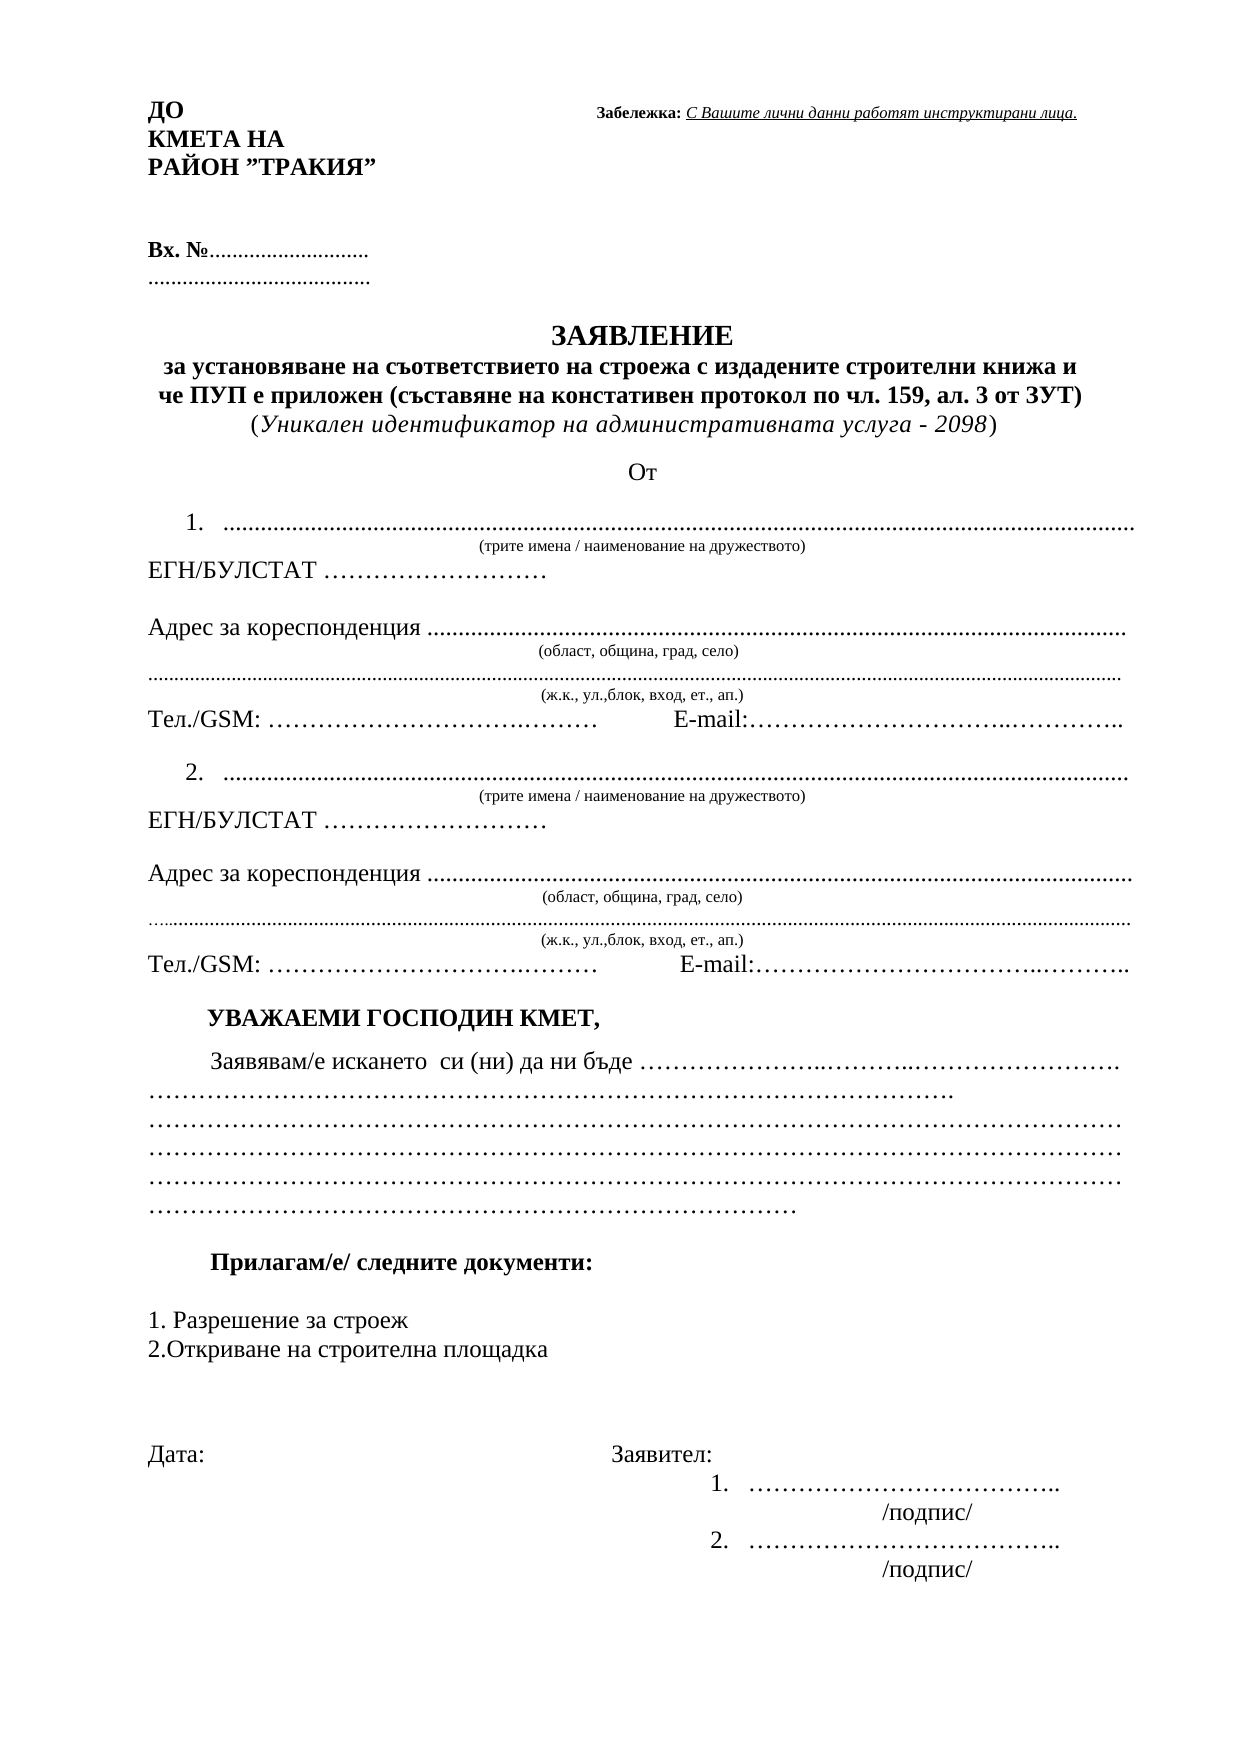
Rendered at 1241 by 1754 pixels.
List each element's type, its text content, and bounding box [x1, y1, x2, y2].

text КМЕТА НА [148, 124, 1137, 152]
text Тел./GSM: ………………………….……… Е-mail:……………………………..……….. [148, 949, 1137, 978]
text Вх. №............................ [148, 236, 1137, 263]
text РАЙОН ”ТРАКИЯ” [148, 152, 1137, 181]
text ЕГН/БУЛСТАТ ……………………… [148, 805, 1137, 834]
text (трите имена / наименование на дружеството) [148, 536, 1137, 555]
text (ж.к., ул.,блок, вход, ет., ап.) [148, 684, 1137, 704]
list ................................................................................................................................................. [185, 757, 1137, 786]
text ЗАЯВЛЕНИЕ [148, 318, 1137, 351]
text (област, община, град, село) [148, 641, 1137, 660]
text 2.Откриване на строителна площадка [148, 1334, 1137, 1362]
list ……………………………….. [710, 1526, 1137, 1554]
list .................................................................................................................................................. [185, 507, 1137, 536]
text ….......................................................................................................................................................................................... [148, 906, 1137, 930]
text /подпис/ [726, 1554, 1137, 1583]
text ........................................................................................................................................................................................... [148, 660, 1137, 684]
text Адрес за кореспонденция ................................................................................................................ [148, 612, 1137, 641]
text УВАЖАЕМИ ГОСПОДИН КМЕТ, [148, 1003, 1137, 1032]
text Прилагам/е/ следните документи: [148, 1247, 1137, 1276]
text (област, община, град, село) [148, 887, 1137, 906]
text ....................................... [148, 263, 1137, 289]
text Дата: Заявител: [148, 1439, 1137, 1468]
list ……………………………….. [710, 1468, 1137, 1497]
text 1. Разрешение за строеж [148, 1305, 1137, 1334]
text От [148, 457, 1137, 486]
text (ж.к., ул.,блок, вход, ет., ап.) [148, 930, 1137, 949]
text /подпис/ [726, 1497, 1137, 1526]
text Тел./GSM: ………………………….……… Е-mail:…………………………..………….. [148, 704, 1137, 732]
text Заявявам/е искането си (ни) да ни бъде …………………..………..……………………. [148, 1046, 1137, 1075]
text …………………………………………………………………………………….…………………………………………………………………………………………………………………………………………………………………………………………………………………………………………………………………………………………………………………………………………………………………………………………… [148, 1075, 1137, 1219]
text (Уникален идентификатор на административната услуга - 2098) [148, 409, 1093, 438]
text за установяване на съответствието на строежа с издадените строителни книжа и че ПУП е приложен (съставяне на констативен протокол по чл. 159, ал. 3 от ЗУТ) [148, 351, 1093, 409]
text (трите имена / наименование на дружеството) [148, 786, 1137, 805]
text ДО Забележка: С Вашите лични данни работят инструктирани лица. [148, 95, 1137, 124]
text Адрес за кореспонденция ................................................................................................................. [148, 858, 1137, 887]
text ЕГН/БУЛСТАТ ……………………… [148, 555, 1137, 584]
